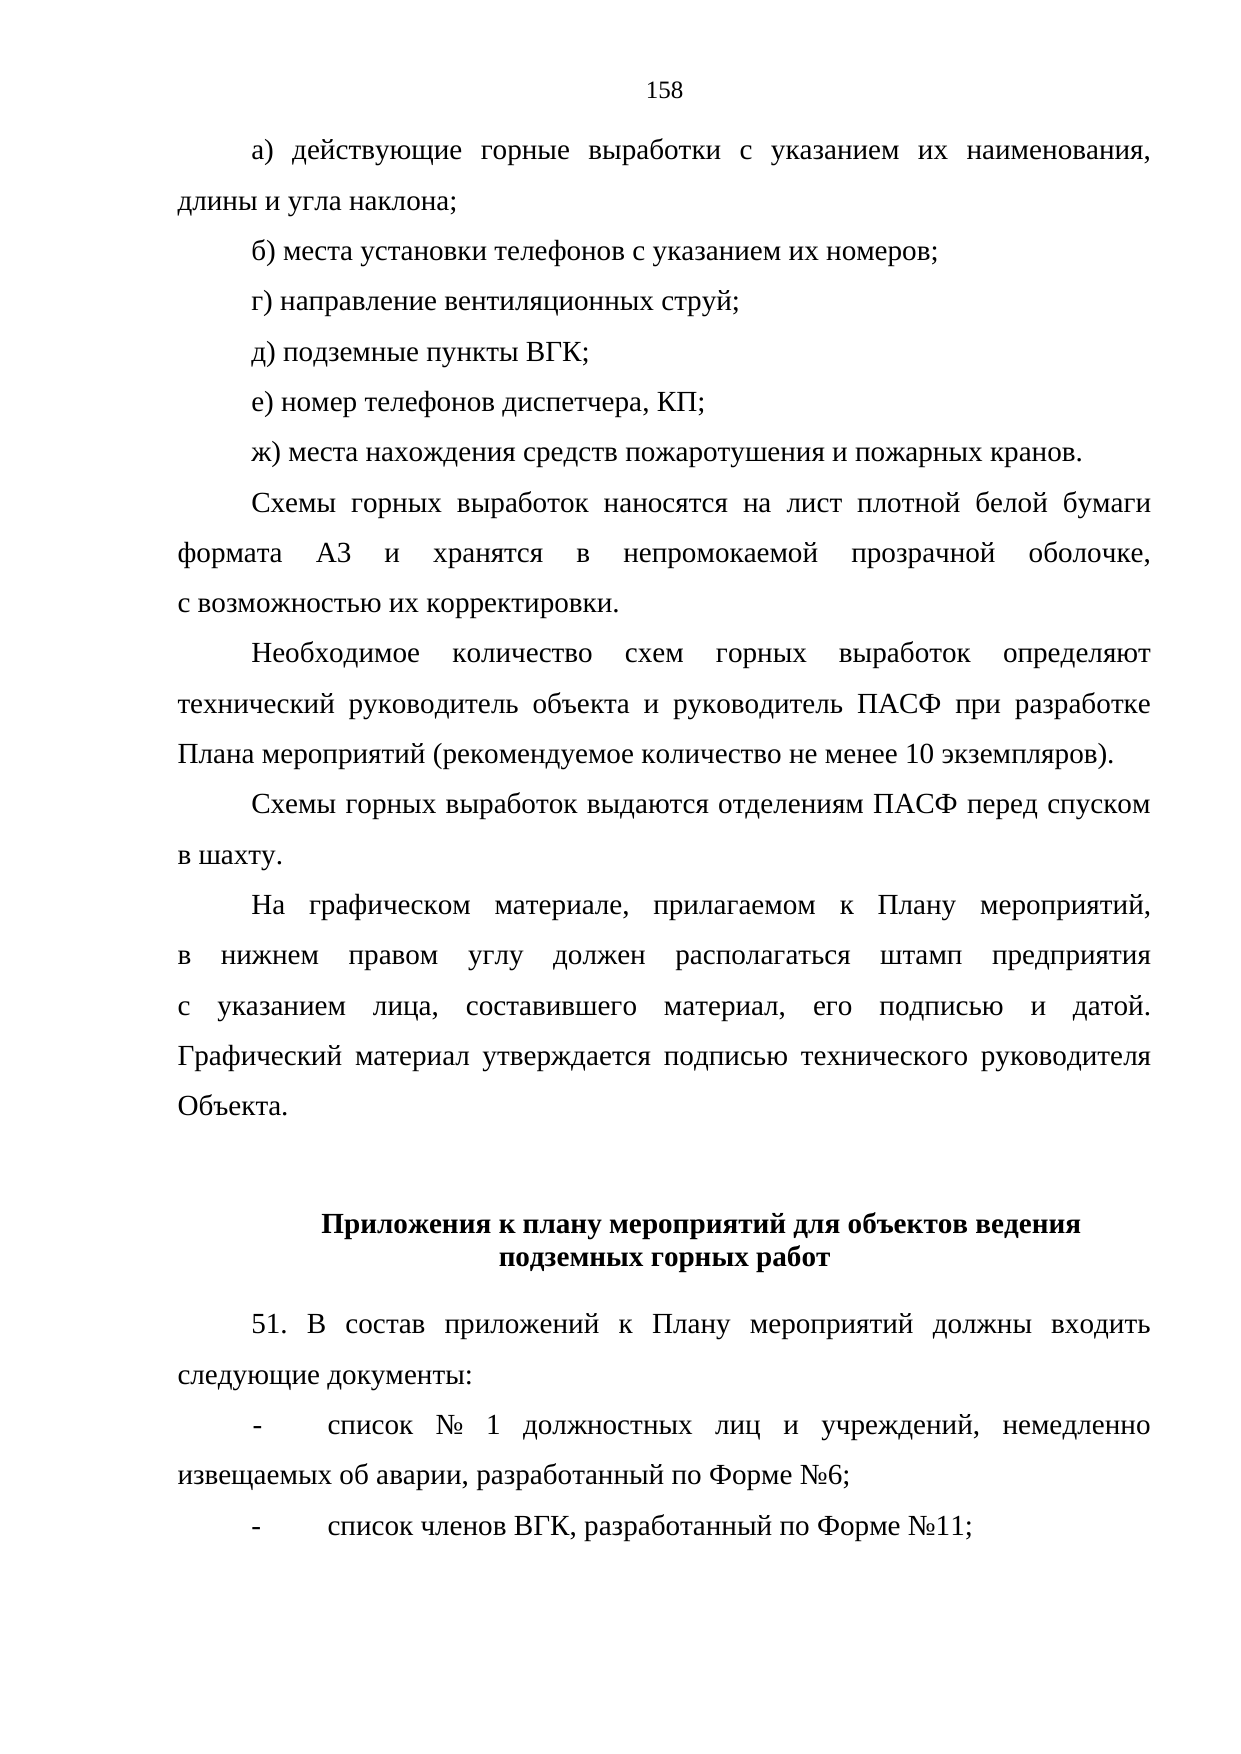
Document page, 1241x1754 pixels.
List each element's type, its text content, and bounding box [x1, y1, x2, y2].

text е) номер телефонов диспетчера, КП; [177, 384, 1152, 418]
text а) действующие горные выработки с указанием их наименования, длины и угла наклона; [177, 132, 1152, 216]
text д) подземные пункты ВГК; [177, 334, 1152, 367]
text Необходимое количество схем горных выработок определяют технический руководитель объекта и руководитель ПАСФ при разработке Плана мероприятий (рекомендуемое количество не менее 10 экземпляров). [177, 636, 1152, 770]
text г) направление вентиляционных струй; [177, 283, 1152, 317]
text б) места установки телефонов с указанием их номеров; [177, 233, 1152, 267]
text 51. В состав приложений к Плану мероприятий должны входить следующие документы: [177, 1306, 1152, 1390]
text Приложения к плану мероприятий для объектов ведения подземных горных работ [177, 1206, 1152, 1273]
text ж) места нахождения средств пожаротушения и пожарных кранов. [177, 434, 1152, 468]
text Схемы горных выработок наносятся на лист плотной белой бумаги формата А3 и хранятся в непромокаемой прозрачной оболочке, с возможностью их корректировки. [177, 485, 1152, 619]
text - список членов ВГК, разработанный по Форме №11; [177, 1508, 1152, 1541]
text На графическом материале, прилагаемом к Плану мероприятий, в нижнем правом углу должен располагаться штамп предприятия с указанием лица, составившего материал, его подписью и датой. Графический материал утверждается подписью технического руководителя Объекта. [177, 887, 1152, 1122]
text - список № 1 должностных лиц и учреждений, немедленно извещаемых об аварии, разработанный по Форме №6; [177, 1407, 1152, 1491]
text Схемы горных выработок выдаются отделениям ПАСФ перед спуском в шахту. [177, 787, 1152, 870]
